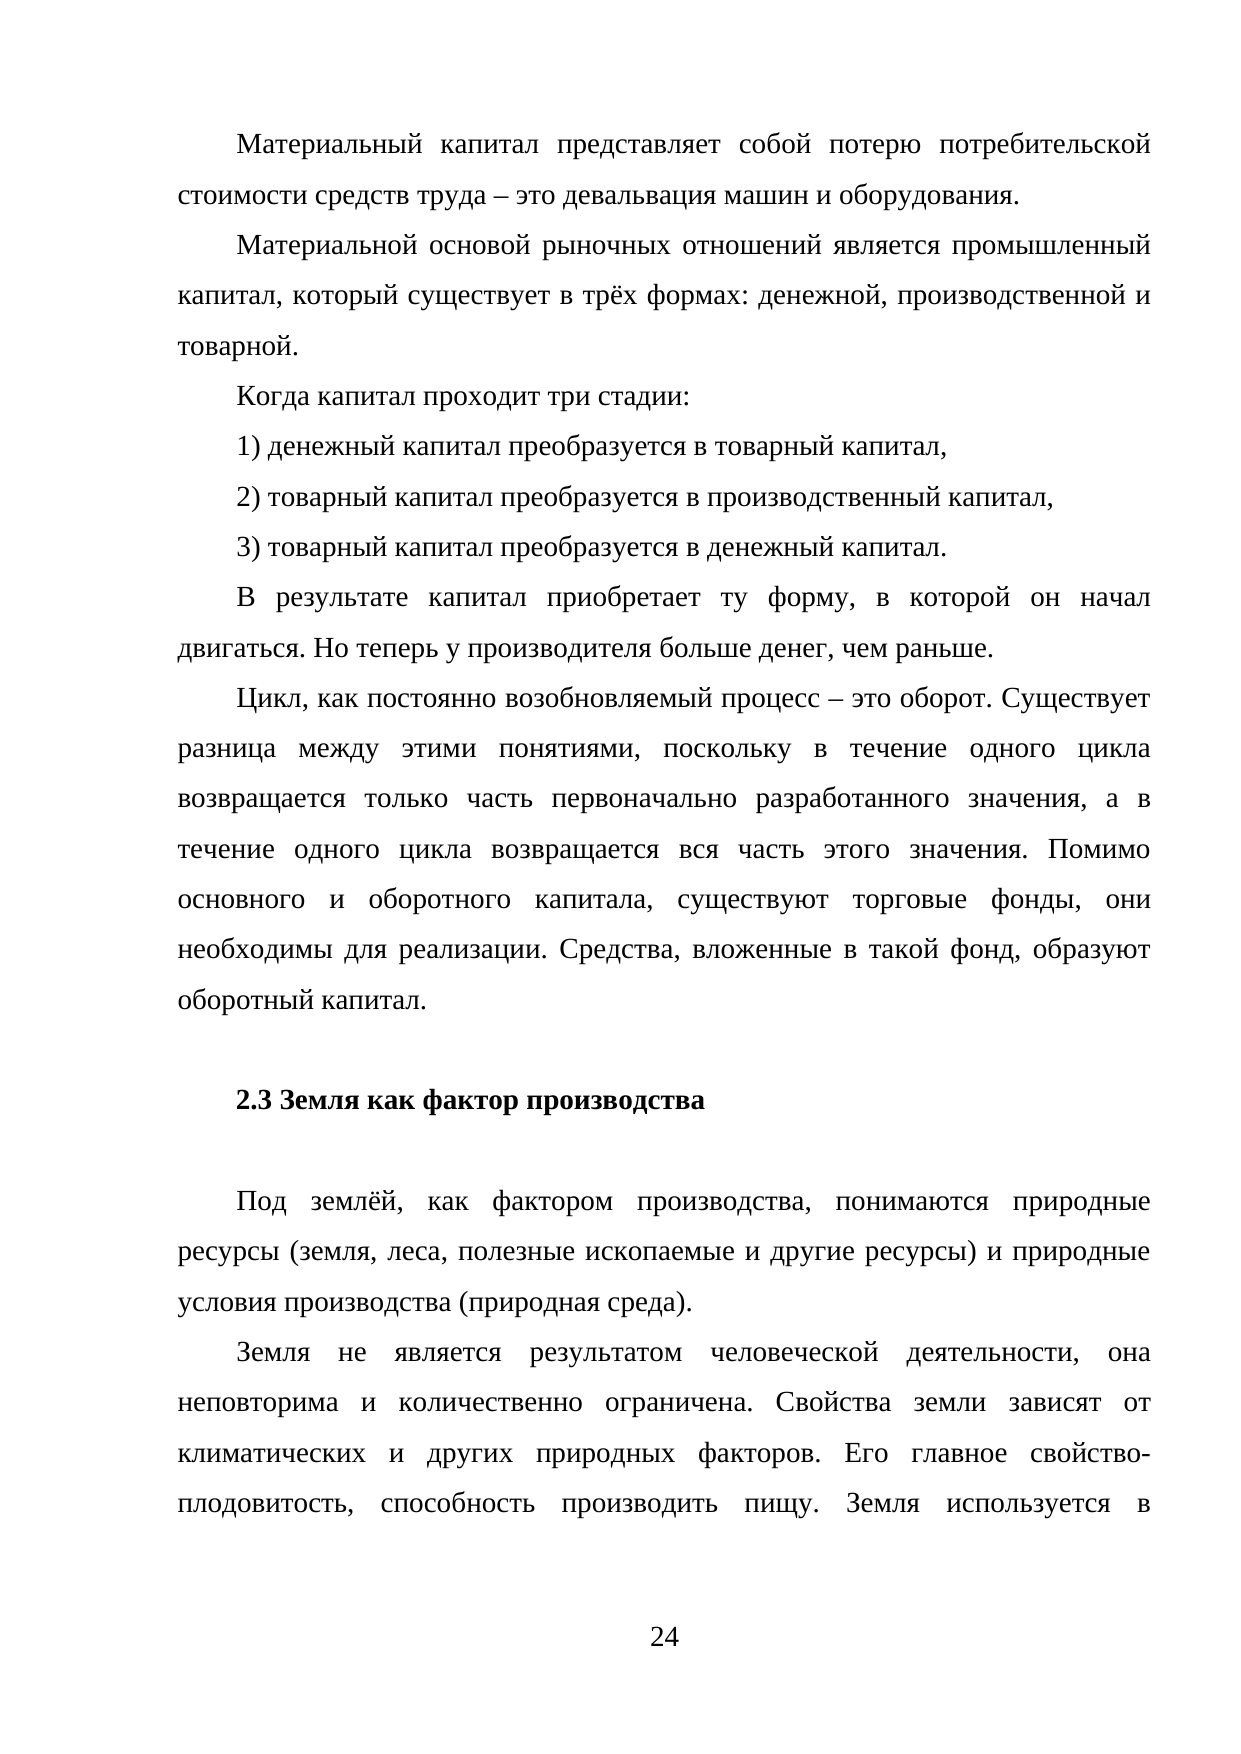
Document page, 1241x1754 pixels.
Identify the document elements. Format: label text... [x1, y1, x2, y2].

text 3) товарный капитал преобразуется в денежный капитал. [177, 529, 1152, 563]
text В результате капитал приобретает ту форму, в которой он начал двигаться. Но теперь у производителя больше денег, чем раньше. [177, 579, 1152, 663]
text Материальной основой рыночных отношений является промышленный капитал, который существует в трёх формах: денежной, производственной и товарной. [177, 227, 1152, 361]
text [177, 1334, 1152, 1518]
text Материальный капитал представляет собой потерю потребительской стоимости средств труда – это девальвация машин и оборудования. [177, 127, 1152, 210]
text 1) денежный капитал преобразуется в товарный капитал, [177, 428, 1152, 462]
text 2.3 Земля как фактор производства [177, 1082, 1152, 1116]
text Под землёй, как фактором производства, понимаются природные ресурсы (земля, леса, полезные ископаемые и другие ресурсы) и природные условия производства (природная среда). [177, 1183, 1152, 1317]
text Когда капитал проходит три стадии: [177, 378, 1152, 412]
text 2) товарный капитал преобразуется в производственный капитал, [177, 479, 1152, 512]
text Цикл, как постоянно возобновляемый процесс – это оборот. Существует разница между этими понятиями, поскольку в течение одного цикла возвращается только часть первоначально разработанного значения, а в течение одного цикла возвращается вся часть этого значения. Помимо основного и оборотного капитала, существуют торговые фонды, они необходимы для реализации. Средства, вложенные в такой фонд, образуют оборотный капитал. [177, 680, 1152, 1015]
